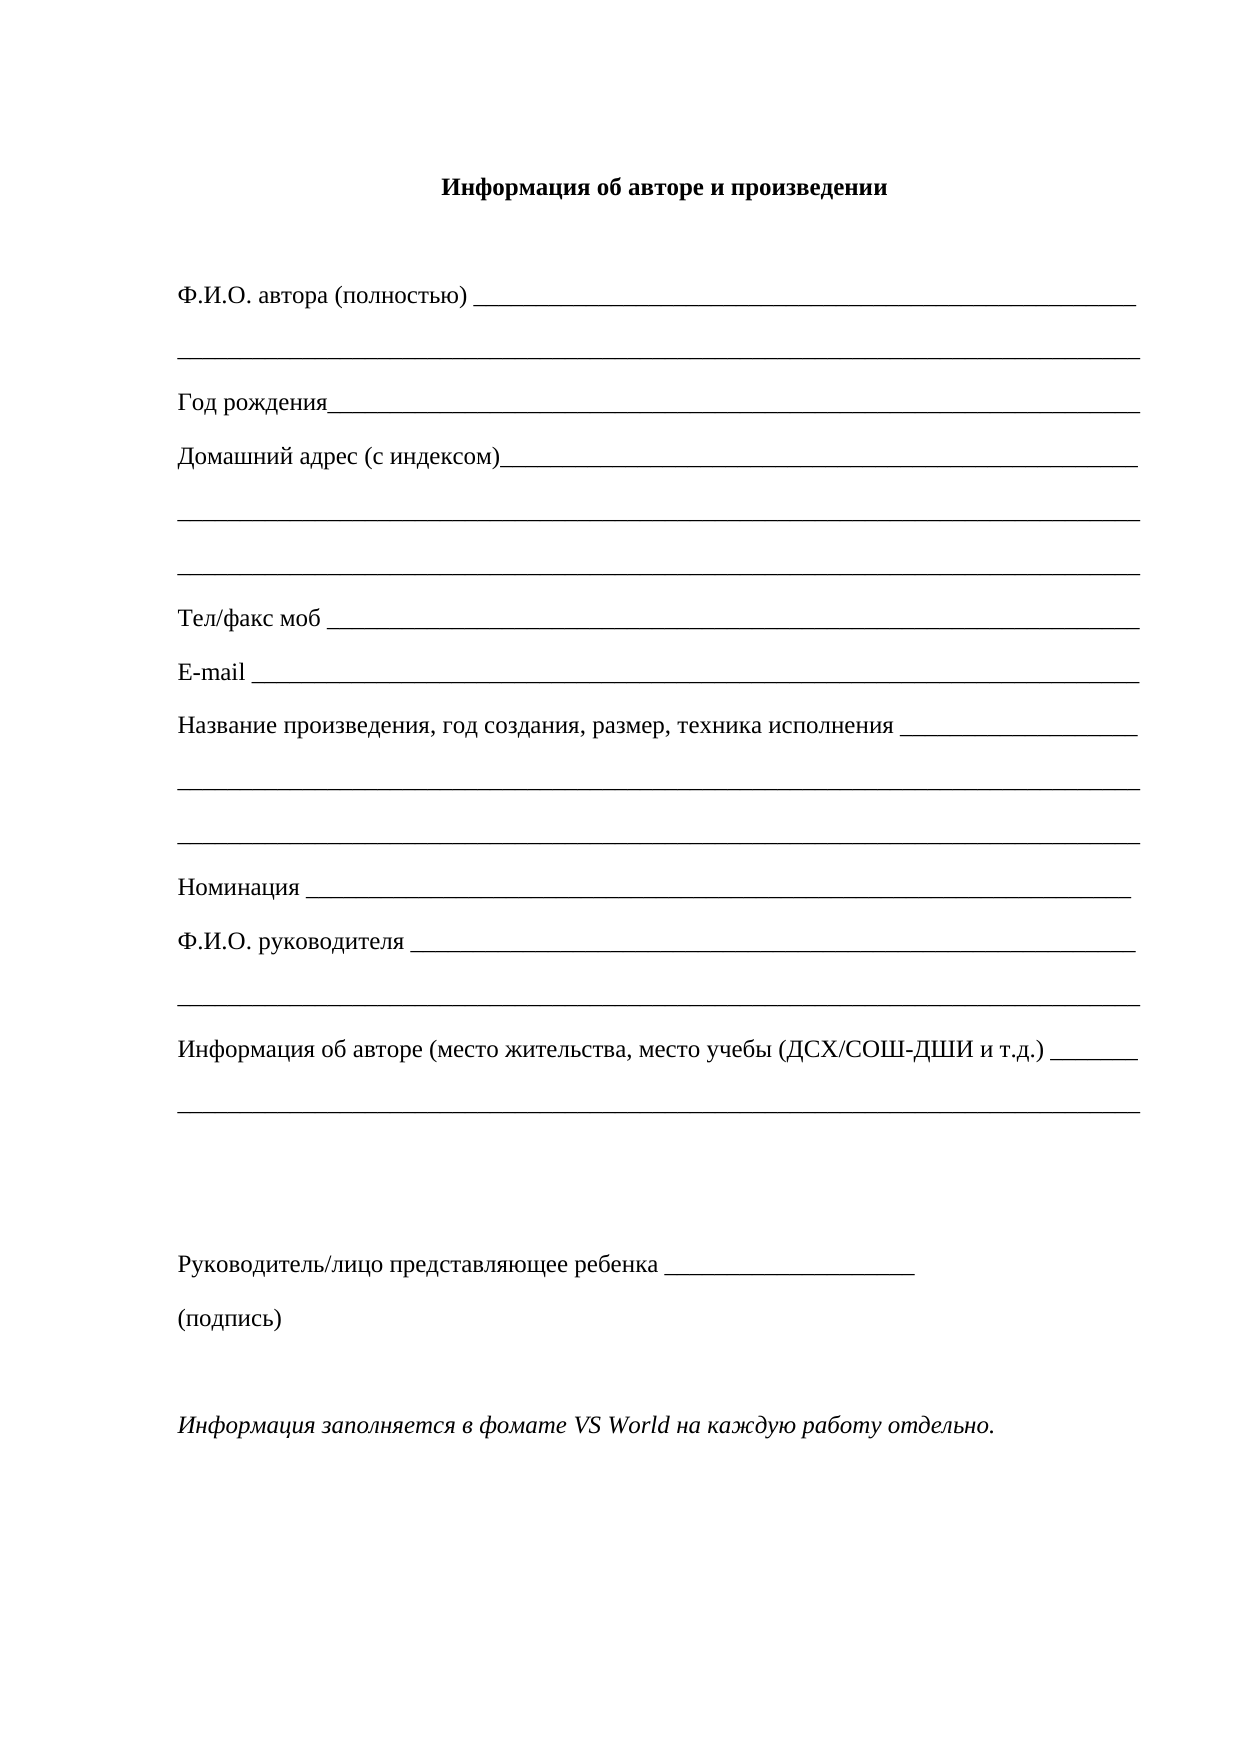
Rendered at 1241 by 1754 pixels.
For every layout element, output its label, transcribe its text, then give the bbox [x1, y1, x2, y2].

text (подпись) [177, 1303, 1152, 1332]
text Ф.И.О. автора (полностью) _____________________________________________________ [177, 280, 1152, 308]
text _____________________________________________________________________________ [177, 495, 1152, 524]
text Е-mail _______________________________________________________________________ [177, 657, 1152, 685]
text _____________________________________________________________________________ [177, 818, 1152, 847]
text Ф.И.О. руководителя __________________________________________________________ [177, 926, 1152, 955]
text Домашний адрес (с индексом)___________________________________________________ [177, 441, 1152, 470]
text _____________________________________________________________________________ [177, 980, 1152, 1008]
text _____________________________________________________________________________ [177, 333, 1152, 362]
text _____________________________________________________________________________ [177, 1087, 1152, 1116]
text Руководитель/лицо представляющее ребенка ____________________ [177, 1249, 1152, 1278]
text _____________________________________________________________________________ [177, 549, 1152, 578]
text Информация об авторе и произведении [177, 172, 1152, 201]
text _____________________________________________________________________________ [177, 764, 1152, 793]
text Информация заполняется в фомате VS World на каждую работу отдельно. [177, 1411, 1152, 1439]
text Название произведения, год создания, размер, техника исполнения ___________________ [177, 711, 1152, 739]
text Тел/факс моб _________________________________________________________________ [177, 603, 1152, 632]
text Информация об авторе (место жительства, место учебы (ДСХ/СОШ-ДШИ и т.д.) _______ [177, 1034, 1152, 1062]
text Номинация __________________________________________________________________ [177, 872, 1152, 901]
text Год рождения_________________________________________________________________ [177, 387, 1152, 416]
